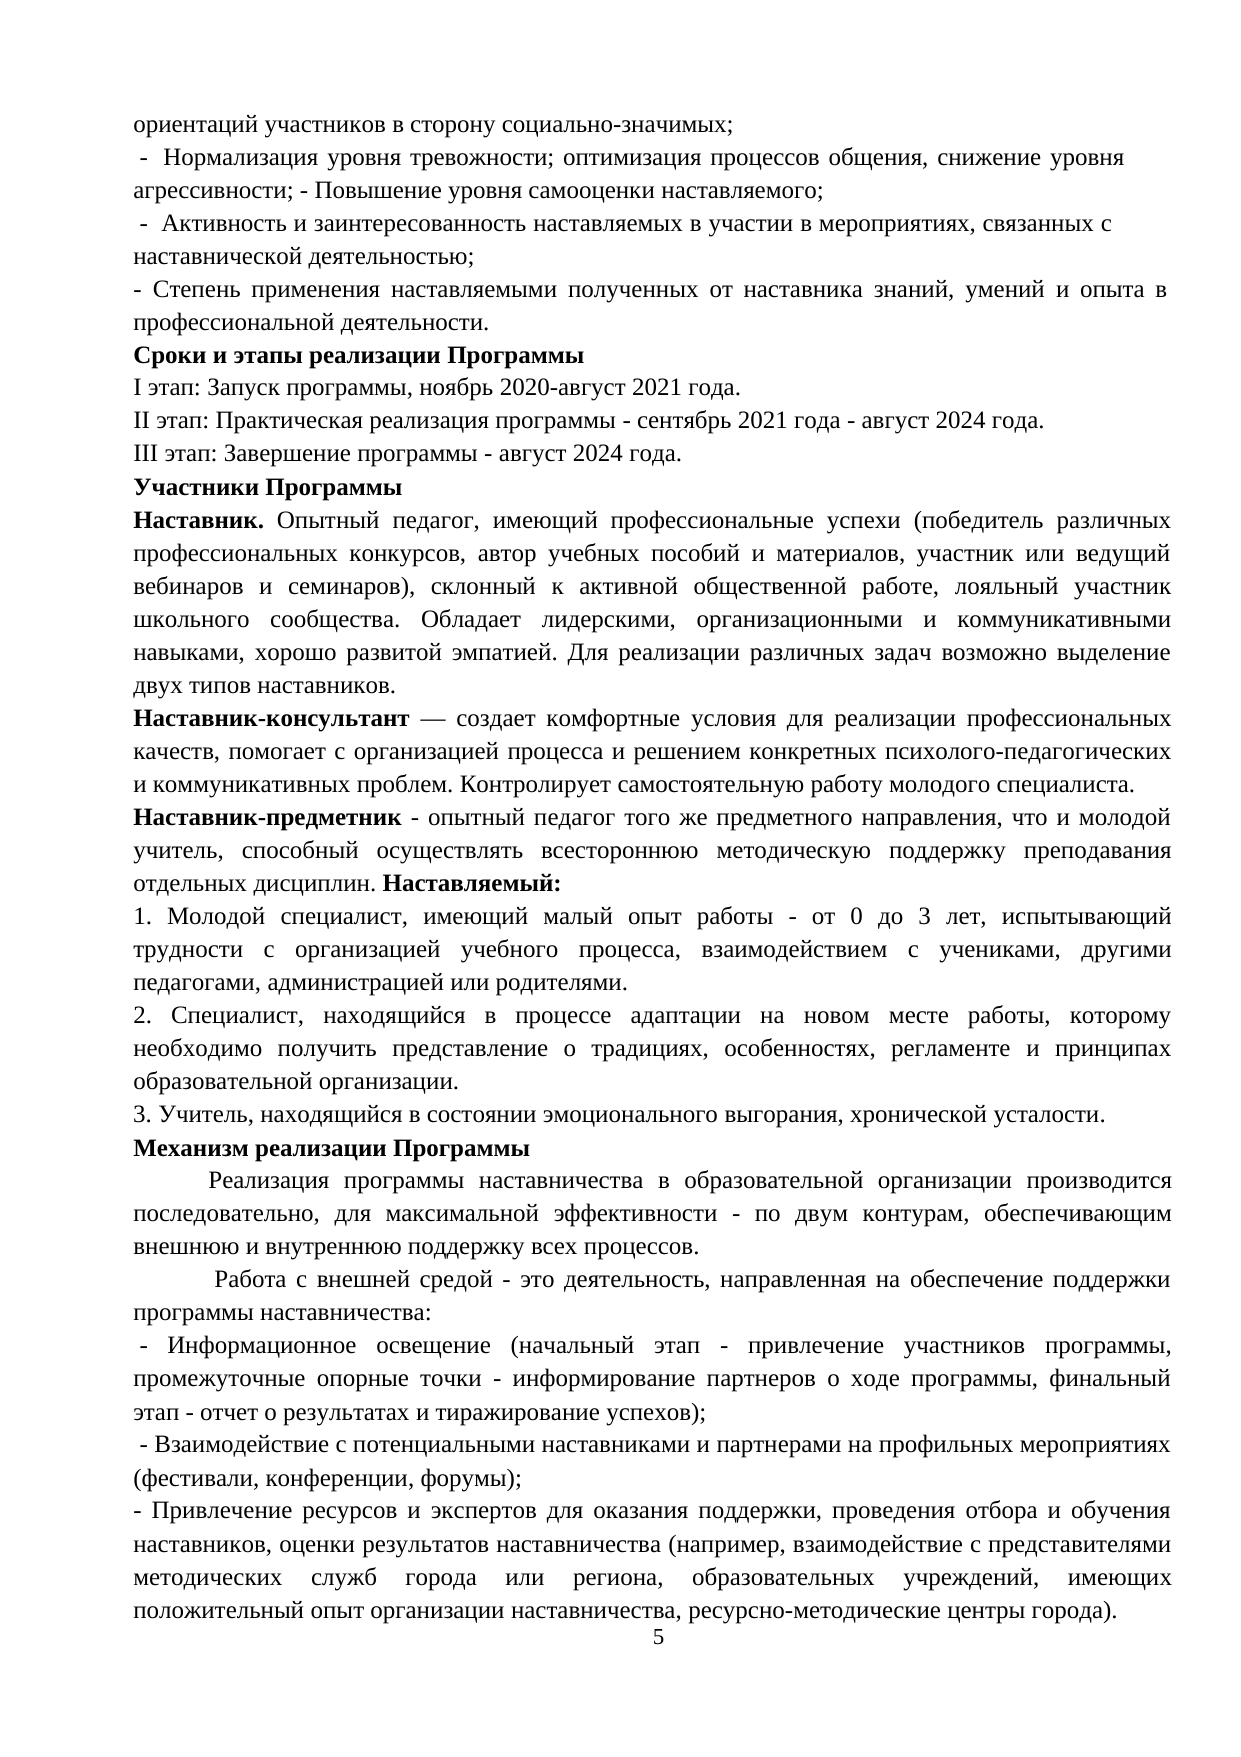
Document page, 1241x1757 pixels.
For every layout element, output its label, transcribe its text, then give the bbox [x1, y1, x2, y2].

list Специалист, находящийся в процессе адаптации на новом месте работы, которому необходимо получить представление о традициях, особенностях, регламенте и принципах образовательной организации. [133, 1000, 1171, 1095]
list Активность и заинтересованность наставляемых в участии в мероприятиях, связанных с наставнической деятельностью; [133, 208, 1171, 269]
list Нормализация уровня тревожности; оптимизация процессов общения, снижение уровня агрессивности; - Повышение уровня самооценки наставляемого; [133, 142, 1172, 203]
text Реализация программы наставничества в образовательной организации производится последовательно, для максимальной эффективности - по двум контурам, обеспечивающим внешнюю и внутреннюю поддержку всех процессов. [133, 1165, 1172, 1260]
text ориентаций участников в сторону социально-значимых; [133, 109, 1196, 137]
list Взаимодействие с потенциальными наставниками и партнерами на профильных мероприятиях (фестивали, конференции, форумы); [133, 1429, 1171, 1491]
list Учитель, находящийся в состоянии эмоционального выгорания, хронической усталости. [133, 1099, 1196, 1128]
list Информационное освещение (начальный этап - привлечение участников программы, промежуточные опорные точки - информирование партнеров о ходе программы, финальный этап - отчет о результатах и тиражирование успехов); [133, 1331, 1172, 1425]
text Наставник-предметник - опытный педагог того же предметного направления, что и молодой учитель, способный осуществлять всестороннюю методическую поддержку преподавания отдельных дисциплин. Наставляемый: [133, 802, 1171, 897]
text I этап: Запуск программы, ноябрь 2020-август 2021 года. [133, 372, 1196, 401]
text Наставник-консультант — создает комфортные условия для реализации профессиональных качеств, помогает с организацией процесса и решением конкретных психолого-педагогических и коммуникативных проблем. Контролирует самостоятельную работу молодого специалиста. [133, 703, 1172, 798]
list Степень применения наставляемыми полученных от наставника знаний, умений и опыта в профессиональной деятельности. [133, 274, 1172, 336]
subtitle Участники Программы [133, 472, 1196, 501]
text Наставник. Опытный педагог, имеющий профессиональные успехи (победитель различных профессиональных конкурсов, автор учебных пособий и материалов, участник или ведущий вебинаров и семинаров), склонный к активной общественной работе, лояльный участник школьного сообщества. Обладает лидерскими, организационными и коммуникативными навыками, хорошо развитой эмпатией. Для реализации различных задач возможно выделение двух типов наставников. [133, 505, 1171, 698]
subtitle Механизм реализации Программы [133, 1133, 1196, 1161]
text II этап: Практическая реализация программы - сентябрь 2021 года - август 2024 года. III этап: Завершение программы - август 2024 года. [133, 406, 1065, 467]
list Молодой специалист, имеющий малый опыт работы - от 0 до 3 лет, испытывающий трудности с организацией учебного процесса, взаимодействием с учениками, другими педагогами, администрацией или родителями. [133, 901, 1172, 996]
subtitle Сроки и этапы реализации Программы [133, 340, 1196, 369]
list Привлечение ресурсов и экспертов для оказания поддержки, проведения отбора и обучения наставников, оценки результатов наставничества (например, взаимодействие с представителями методических служб города или региона, образовательных учреждений, имеющих положительный опыт организации наставничества, ресурсно-методические центры города). [133, 1496, 1172, 1623]
text Работа с внешней средой - это деятельность, направленная на обеспечение поддержки программы наставничества: [133, 1264, 1171, 1326]
